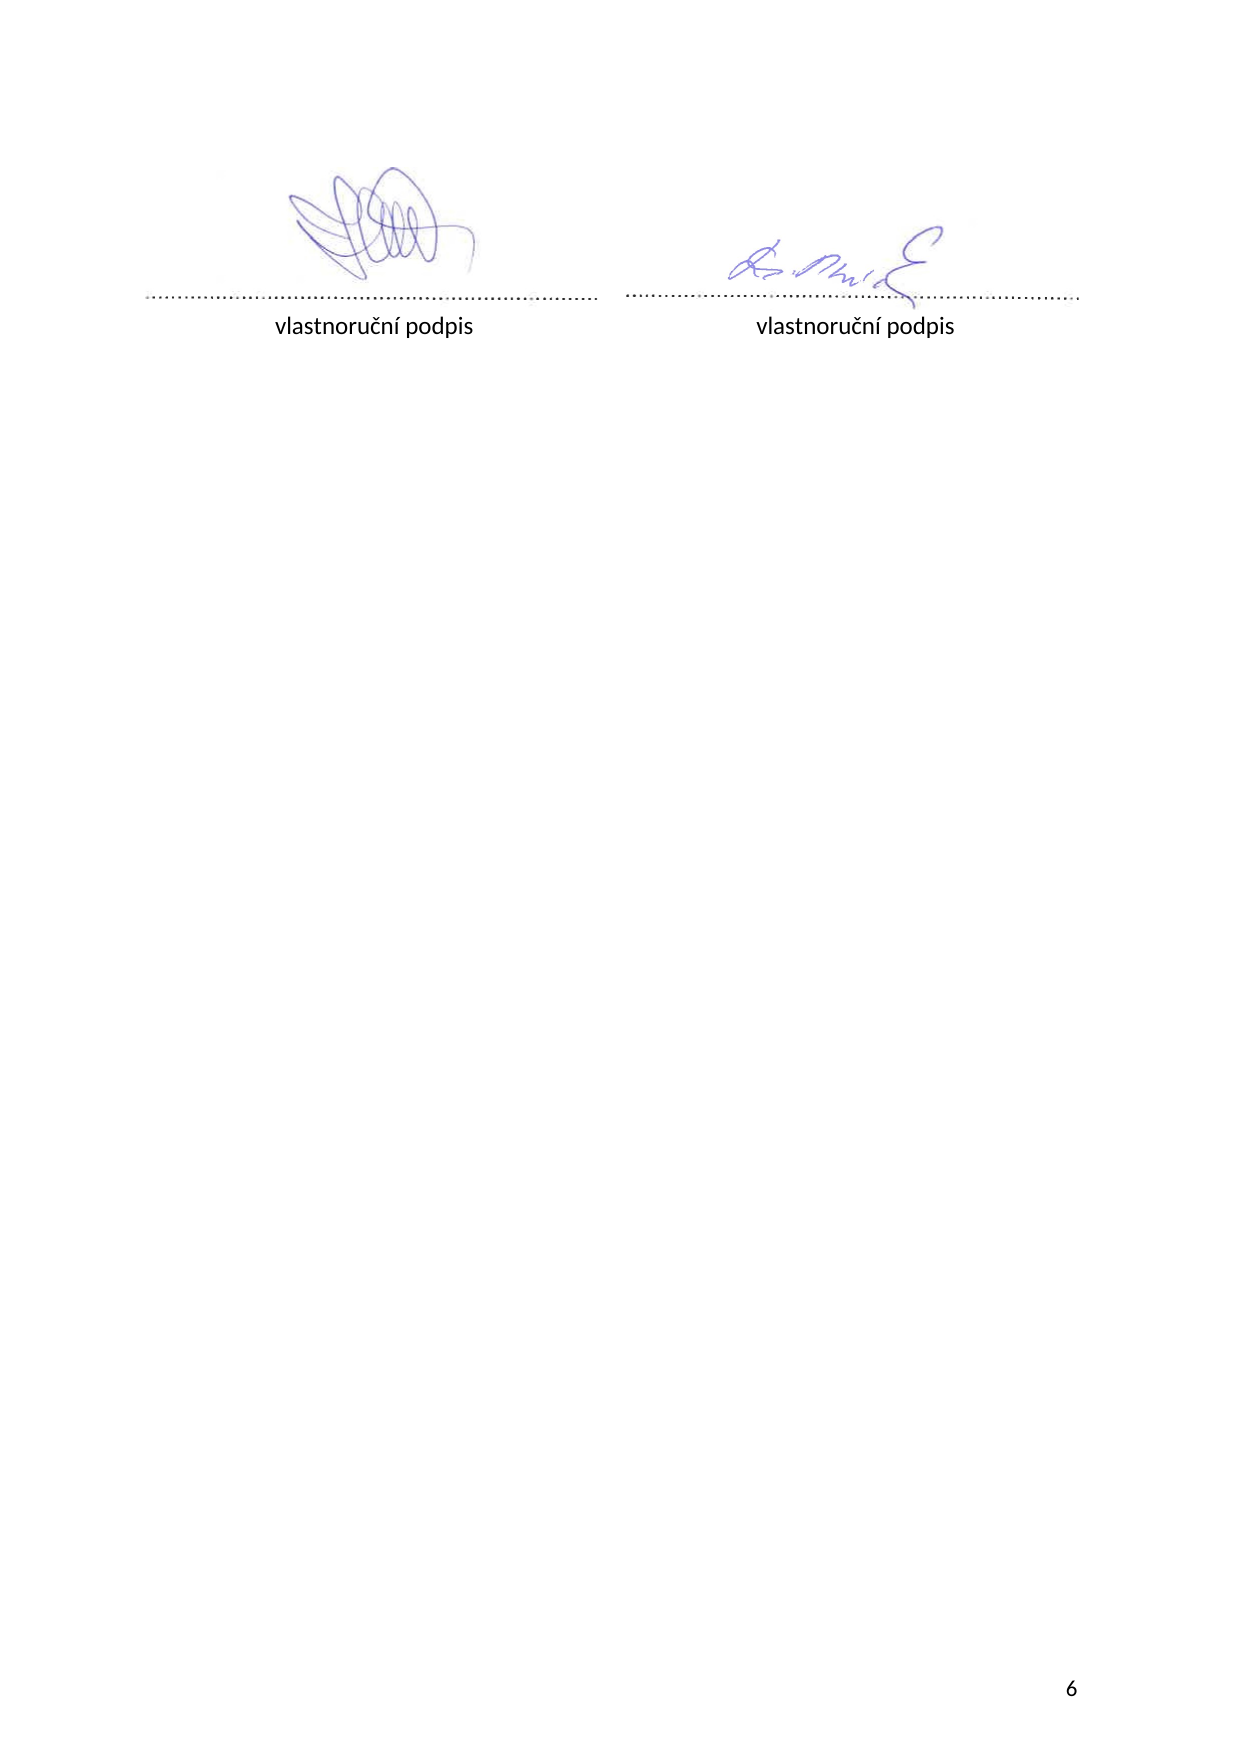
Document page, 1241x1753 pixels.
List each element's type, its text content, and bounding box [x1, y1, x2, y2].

picture [145, 167, 1079, 310]
text vlastnoruční podpis vlastnoruční podpis [134, 312, 1092, 340]
